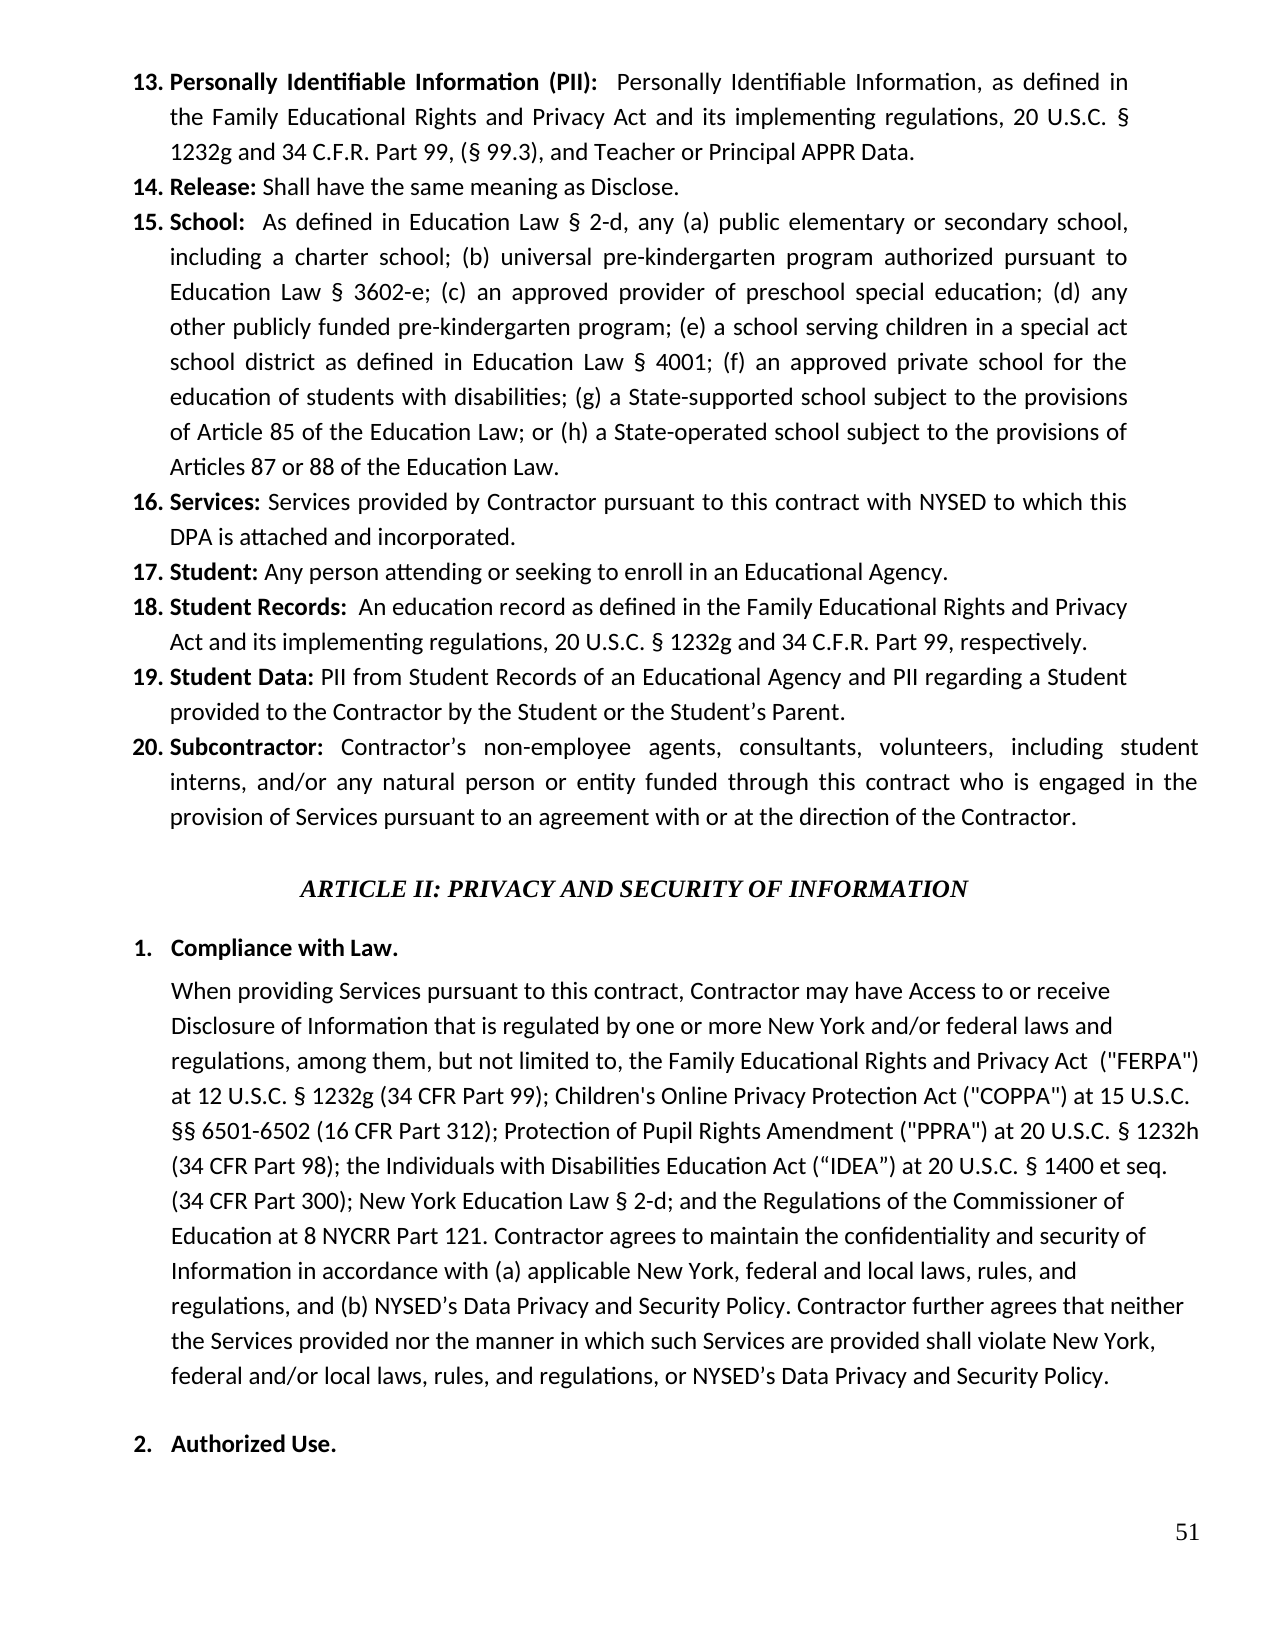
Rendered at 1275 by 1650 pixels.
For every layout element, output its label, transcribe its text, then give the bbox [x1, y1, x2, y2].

list Personally Identifiable Information (PII): Personally Identifiable Information, as defined in the Family Educational Rights and Privacy Act and its implementing regulations, 20 U.S.C. § 1232g and 34 C.F.R. Part 99, (§ 99.3), and Teacher or Principal APPR Data. [132, 66, 1129, 167]
list Student: Any person attending or seeking to enroll in an Educational Agency. [132, 556, 1129, 587]
list Release: Shall have the same meaning as Disclose. [132, 171, 1129, 202]
list Student Records: An education record as defined in the Family Educational Rights and Privacy Act and its implementing regulations, 20 U.S.C. § 1232g and 34 C.F.R. Part 99, respectively. [132, 591, 1129, 657]
list Authorized Use. [133, 1428, 1200, 1459]
list School: As defined in Education Law § 2-d, any (a) public elementary or secondary school, including a charter school; (b) universal pre-kindergarten program authorized pursuant to Education Law § 3602-e; (c) an approved provider of preschool special education; (d) any other publicly funded pre-kindergarten program; (e) a school serving children in a special act school district as defined in Education Law § 4001; (f) an approved private school for the education of students with disabilities; (g) a State-supported school subject to the provisions of Article 85 of the Education Law; or (h) a State-operated school subject to the provisions of Articles 87 or 88 of the Education Law. [132, 206, 1129, 482]
list Compliance with Law. [133, 932, 1200, 963]
list Services: Services provided by Contractor pursuant to this contract with NYSED to which this DPA is attached and incorporated. [132, 486, 1129, 552]
text When providing Services pursuant to this contract, Contractor may have Access to or receive Disclosure of Information that is regulated by one or more New York and/or federal laws and regulations, among them, but not limited to, the Family Educational Rights and Privacy Act ("FERPA") at 12 U.S.C. § 1232g (34 CFR Part 99); Children's Online Privacy Protection Act ("COPPA") at 15 U.S.C. §§ 6501-6502 (16 CFR Part 312); Protection of Pupil Rights Amendment ("PPRA") at 20 U.S.C. § 1232h (34 CFR Part 98); the Individuals with Disabilities Education Act (“IDEA”) at 20 U.S.C. § 1400 et seq. (34 CFR Part 300); New York Education Law § 2-d; and the Regulations of the Commissioner of Education at 8 NYCRR Part 121. Contractor agrees to maintain the confidentiality and security of Information in accordance with (a) applicable New York, federal and local laws, rules, and regulations, and (b) NYSED’s Data Privacy and Security Policy. Contractor further agrees that neither the Services provided nor the manner in which such Services are provided shall violate New York, federal and/or local laws, rules, and regulations, or NYSED’s Data Privacy and Security Policy. [171, 975, 1200, 1391]
list Subcontractor: Contractor’s non-employee agents, consultants, volunteers, including student interns, and/or any natural person or entity funded through this contract who is engaged in the provision of Services pursuant to an agreement with or at the direction of the Contractor. [132, 731, 1200, 832]
title ARTICLE II: PRIVACY AND SECURITY OF INFORMATION [75, 874, 1200, 932]
list Student Data: PII from Student Records of an Educational Agency and PII regarding a Student provided to the Contractor by the Student or the Student’s Parent. [132, 661, 1129, 727]
